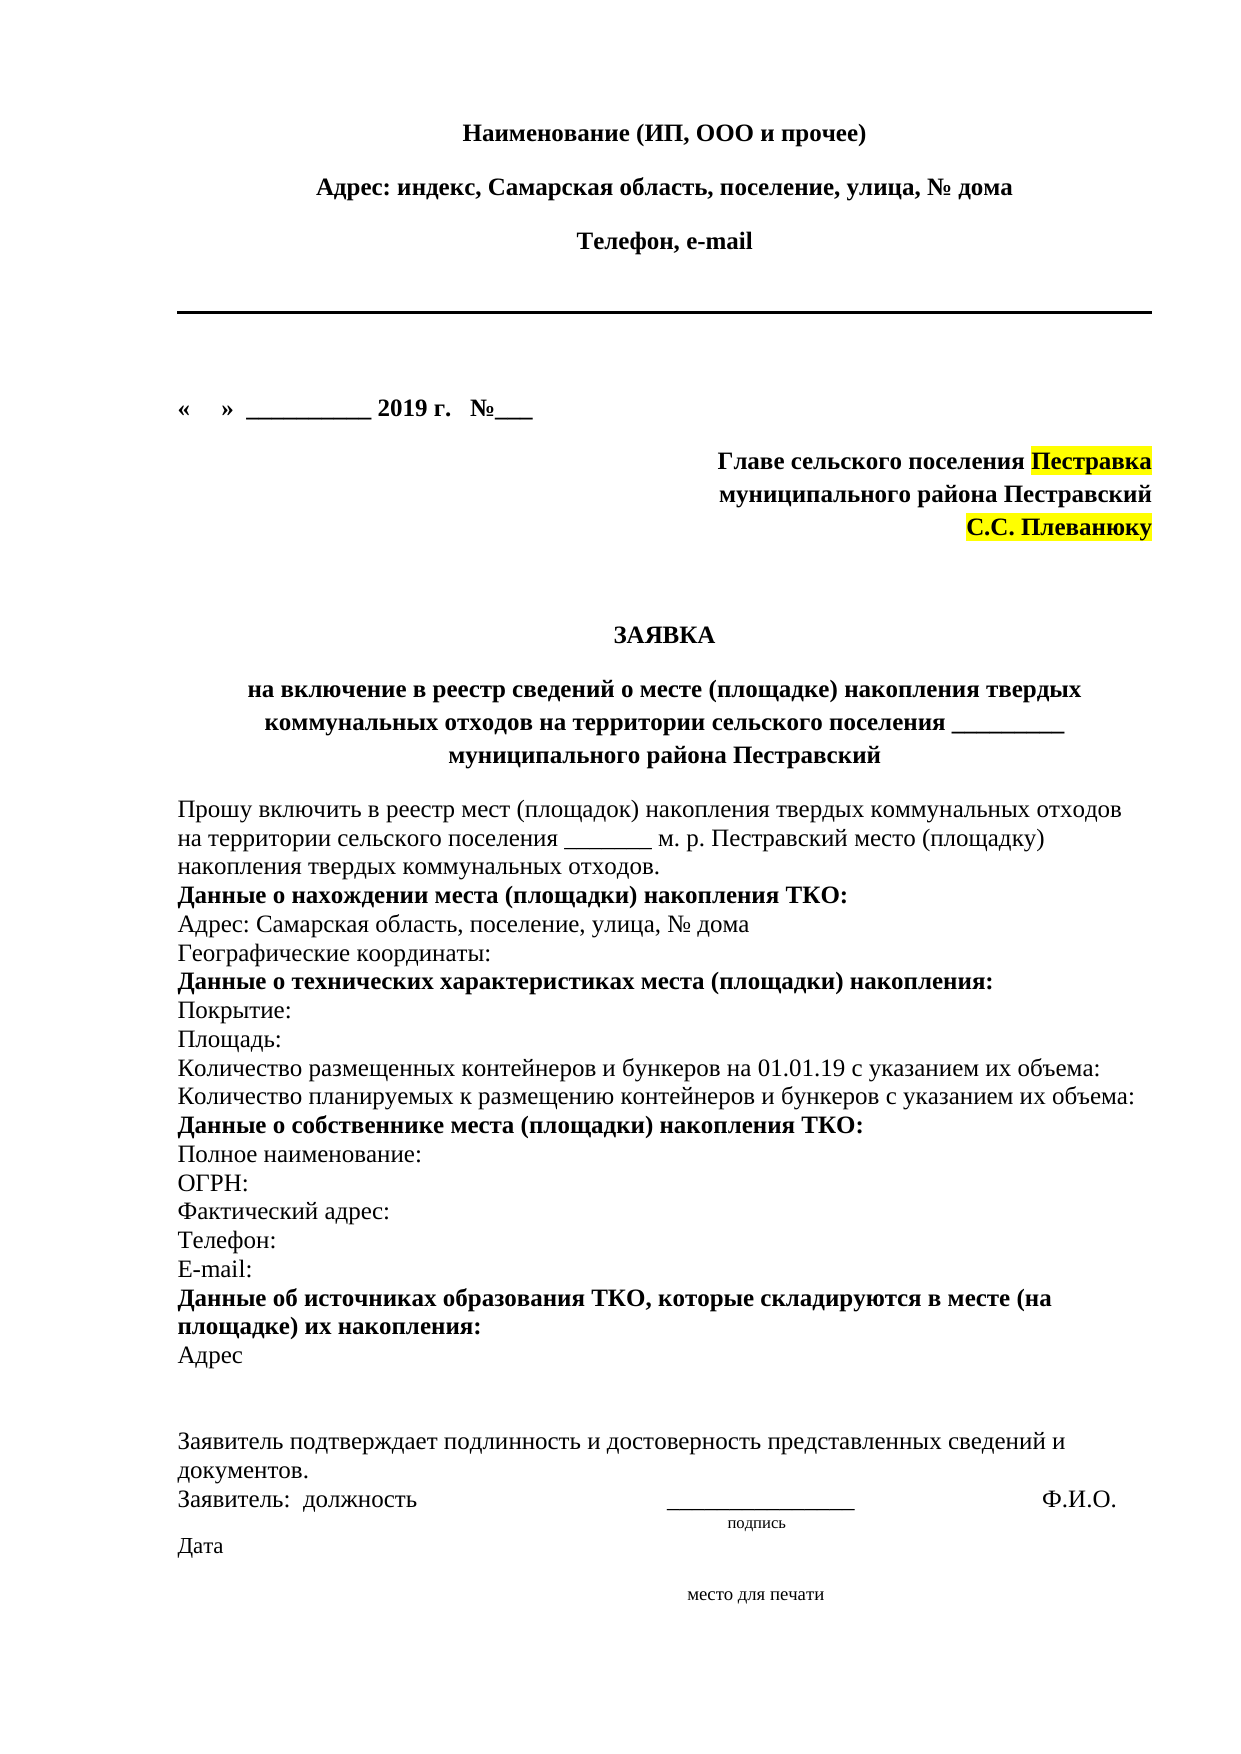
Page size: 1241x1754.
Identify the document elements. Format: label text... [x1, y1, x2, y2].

text « » __________ 2019 г. №___ [177, 393, 1152, 421]
text подпись [177, 1513, 1152, 1532]
text Дата [177, 1532, 1152, 1558]
text Телефон: [177, 1225, 1152, 1254]
text Прошу включить в реестр мест (площадок) накопления твердых коммунальных отходов на территории сельского поселения _______ м. р. Пестравский место (площадку) накопления твердых коммунальных отходов. [177, 794, 1152, 880]
text место для печати [177, 1583, 1152, 1604]
text Телефон, e-mail [177, 226, 1152, 254]
text Наименование (ИП, ООО и прочее) [177, 118, 1152, 147]
text Адрес: индекс, Самарская область, поселение, улица, № дома [177, 172, 1152, 201]
text Данные о технических характеристиках места (площадки) накопления: [177, 966, 1152, 995]
text Полное наименование: [177, 1139, 1152, 1168]
text Площадь: [177, 1024, 1152, 1053]
text Географические координаты: [177, 938, 1152, 966]
text Количество размещенных контейнеров и бункеров на 01.01.19 с указанием их объема: [177, 1053, 1152, 1081]
text Покрытие: [177, 995, 1152, 1024]
text ЗАЯВКА [177, 620, 1152, 649]
text С.С. Плеванюку [177, 512, 1152, 541]
text Заявитель подтверждает подлинность и достоверность представленных сведений и документов. [177, 1426, 1152, 1484]
text Адрес [177, 1340, 1152, 1369]
text Данные об источниках образования ТКО, которые складируются в месте (на площадке) их накопления: [177, 1283, 1152, 1340]
text Фактический адрес: [177, 1196, 1152, 1225]
text Количество планируемых к размещению контейнеров и бункеров с указанием их объема: [177, 1081, 1152, 1110]
text на включение в реестр сведений о месте (площадке) накопления твердых коммунальных отходов на территории сельского поселения _________ муниципального района Пестравский [177, 674, 1152, 769]
text Заявитель: должность _______________ Ф.И.О. [177, 1484, 1152, 1513]
text E-mail: [177, 1254, 1152, 1283]
text Данные о нахождении места (площадки) накопления ТКО: [177, 880, 1152, 909]
text ОГРН: [177, 1168, 1152, 1196]
text Главе сельского поселения Пестравка [177, 446, 1031, 475]
text Данные о собственнике места (площадки) накопления ТКО: [177, 1110, 1152, 1139]
text муниципального района Пестравский [177, 479, 1152, 508]
text Адрес: Самарская область, поселение, улица, № дома [177, 909, 1152, 938]
